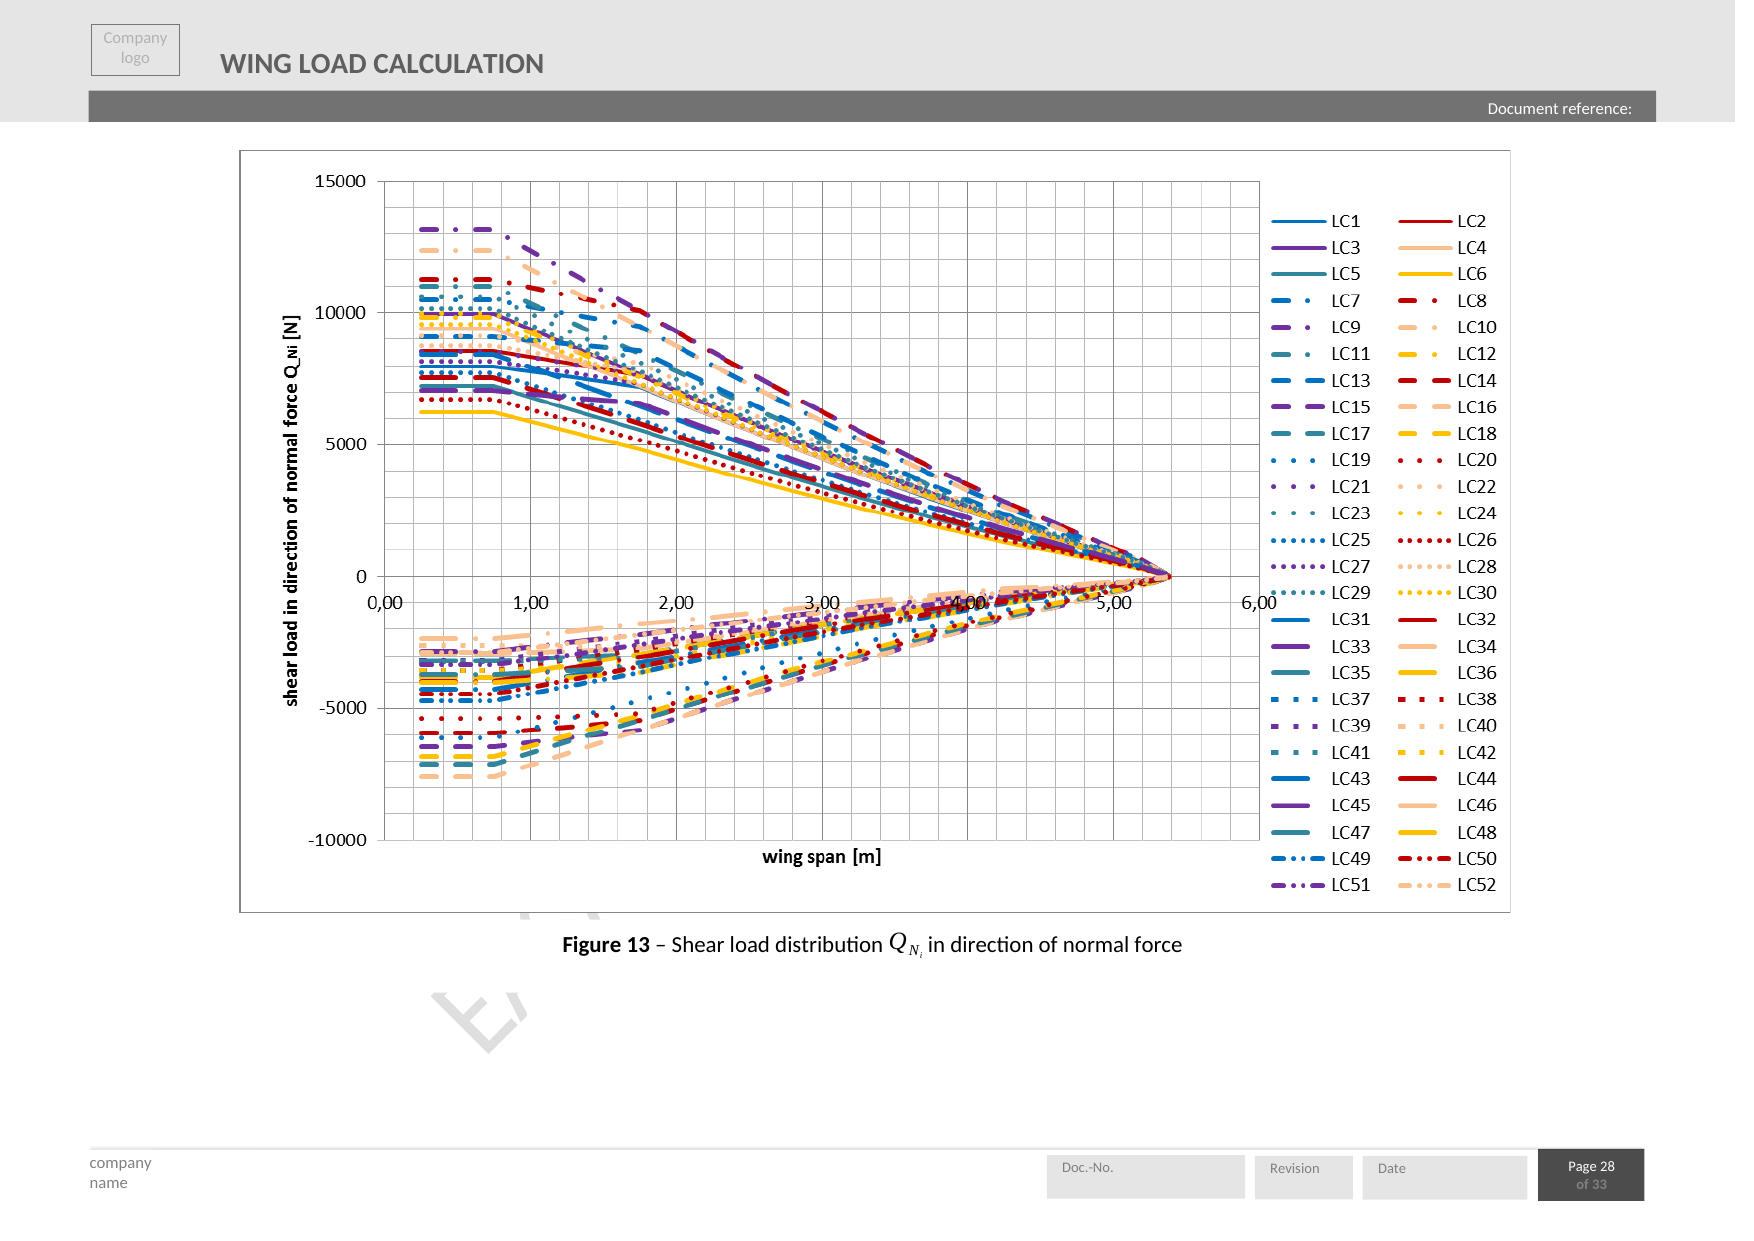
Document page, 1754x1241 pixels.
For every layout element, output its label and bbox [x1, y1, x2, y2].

picture [239, 150, 1511, 913]
